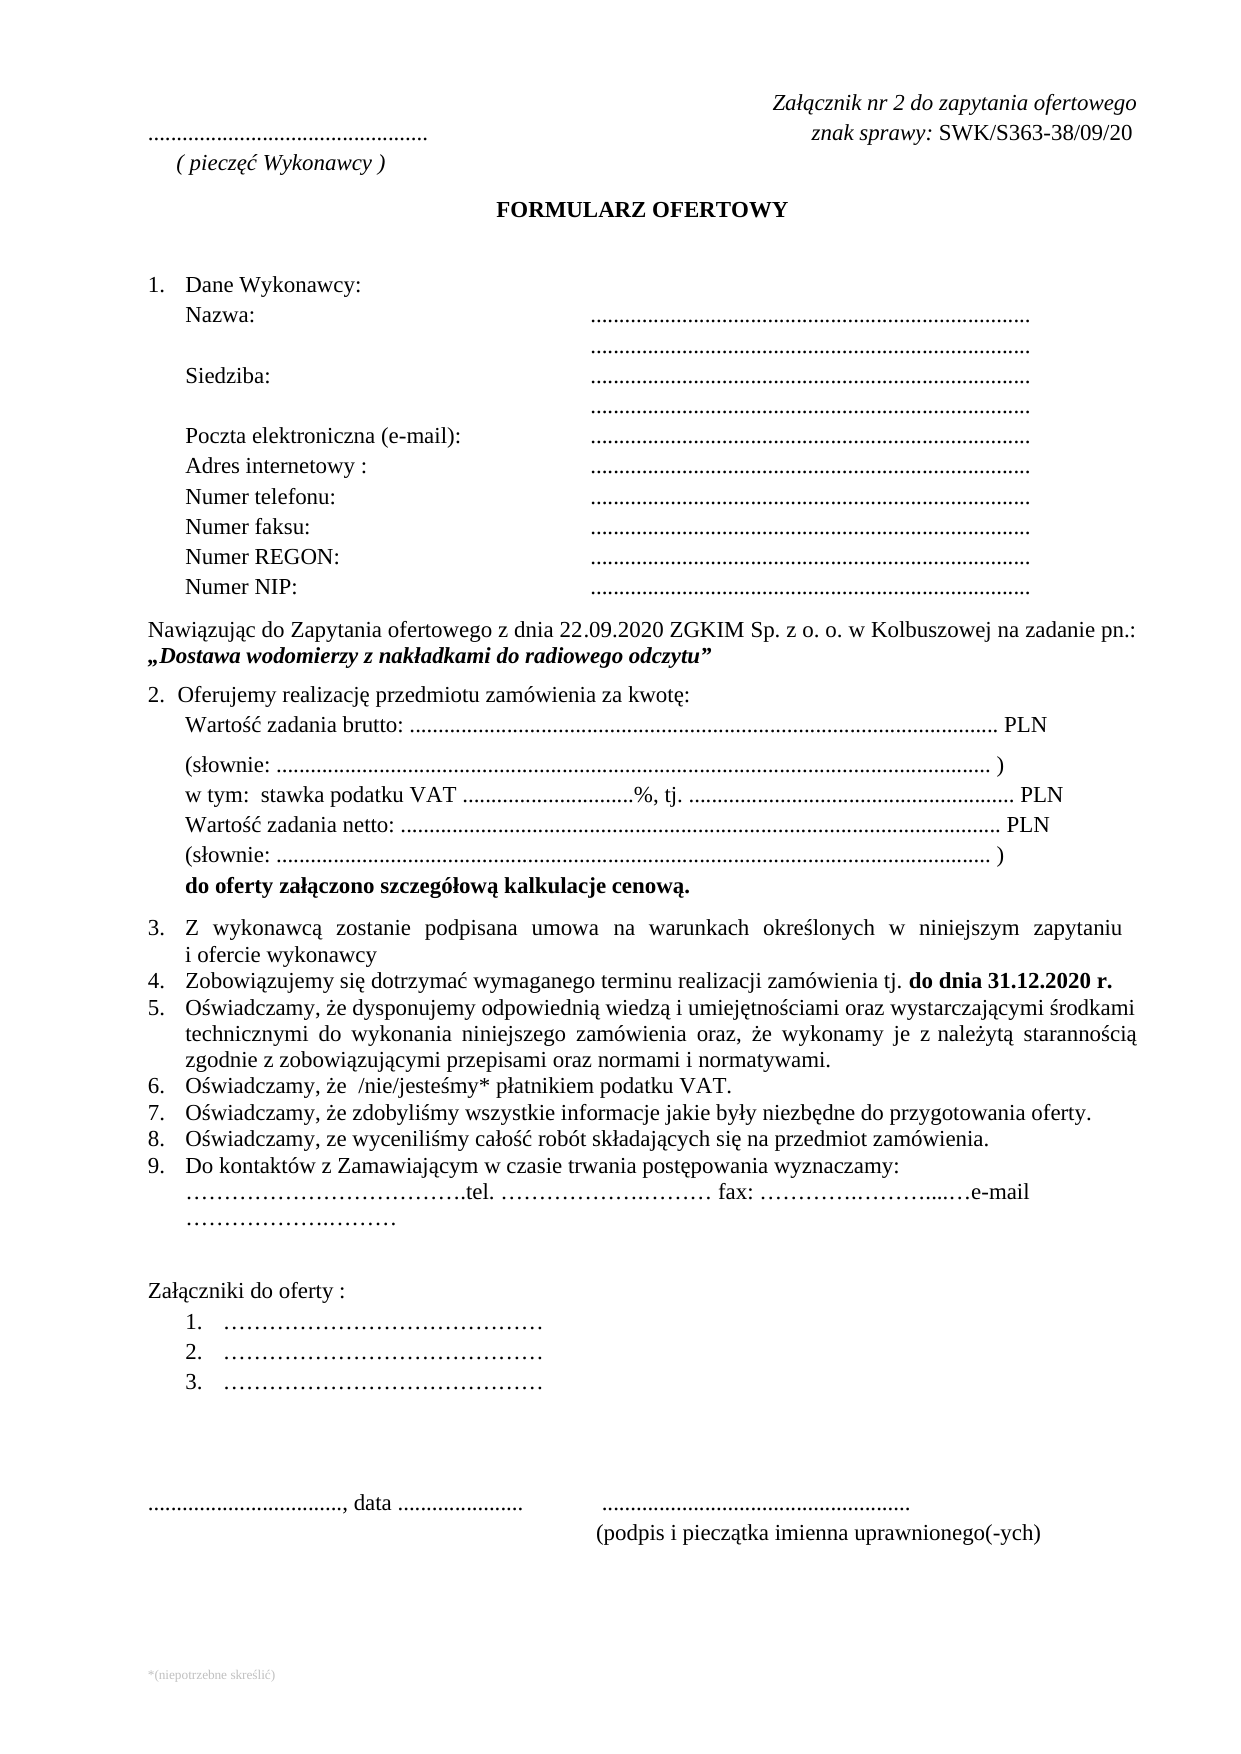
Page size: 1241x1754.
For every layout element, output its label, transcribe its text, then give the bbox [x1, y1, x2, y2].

text Nazwa: ............................................................................. [148, 301, 1137, 328]
list Zobowiązujemy się dotrzymać wymaganego terminu realizacji zamówienia tj. do dnia 31.12.2020 r. [148, 967, 1137, 993]
list Dane Wykonawcy: [148, 271, 1137, 298]
text Załącznik nr 2 do zapytania ofertowego [148, 89, 1137, 115]
list Oświadczamy, że dysponujemy odpowiednią wiedzą i umiejętnościami oraz wystarczającymi środkami technicznymi do wykonania niniejszego zamówienia oraz, że wykonamy je z należytą starannością zgodnie z zobowiązującymi przepisami oraz normami i normatywami. [148, 993, 1137, 1073]
list Oświadczamy, że /nie/jesteśmy* płatnikiem podatku VAT. [148, 1073, 1137, 1099]
list Z wykonawcą zostanie podpisana umowa na warunkach określonych w niniejszym zapytaniu i ofercie wykonawcy [148, 914, 1137, 967]
text w tym: stawka podatku VAT ..............................%, tj. ......................................................... PLN [148, 781, 1137, 807]
list Do kontaktów z Zamawiającym w czasie trwania postępowania wyznaczamy: [148, 1152, 1137, 1178]
list …………………………………… [185, 1338, 1137, 1364]
text ……………………………….tel. ……………….……… fax: ………….………....…e-mail ……………….……… [185, 1178, 1137, 1231]
text Numer REGON: ............................................................................. [148, 543, 1137, 569]
text ................................................. znak sprawy: SWK/S363-38/09/20 [148, 119, 1137, 145]
text Wartość zadania netto: ......................................................................................................... PLN [148, 811, 1137, 838]
subtitle FORMULARZ OFERTOWY [148, 196, 1137, 222]
text Wartość zadania brutto: ....................................................................................................... PLN [148, 711, 1137, 738]
text ............................................................................. [148, 332, 1137, 358]
text .................................., data ...................... ...................................................... (podpis i pieczątka imienna uprawnionego(-ych) [148, 1489, 1137, 1546]
text ( pieczęć Wykonawcy ) [148, 149, 1137, 175]
text Siedziba: ............................................................................. [148, 362, 1137, 388]
list Oferujemy realizację przedmiotu zamówienia za kwotę: [148, 681, 1137, 708]
list …………………………………… [185, 1368, 1137, 1394]
text do oferty załączono szczegółową kalkulacje cenową. [148, 872, 1137, 898]
text Adres internetowy : ............................................................................. [148, 452, 1137, 479]
text (słownie: ............................................................................................................................. ) [148, 751, 1137, 777]
text (słownie: ............................................................................................................................. ) [148, 842, 1137, 868]
list …………………………………… [185, 1308, 1137, 1334]
text Numer faksu: ............................................................................. [148, 513, 1137, 539]
text Poczta elektroniczna (e-mail): ............................................................................. [148, 422, 1137, 449]
list Oświadczamy, ze wyceniliśmy całość robót składających się na przedmiot zamówienia. [148, 1125, 1137, 1152]
list Oświadczamy, że zdobyliśmy wszystkie informacje jakie były niezbędne do przygotowania oferty. [148, 1099, 1137, 1125]
text Nawiązując do Zapytania ofertowego z dnia 22.09.2020 ZGKIM Sp. z o. o. w Kolbuszowej na zadanie pn.: „Dostawa wodomierzy z nakładkami do radiowego odczytu” [148, 616, 1137, 669]
text Numer NIP: ............................................................................. [148, 573, 1137, 600]
text ............................................................................. [148, 392, 1137, 418]
text Załączniki do oferty : [148, 1277, 1137, 1304]
text *(niepotrzebne skreślić) [148, 1656, 1137, 1683]
text Numer telefonu: ............................................................................. [148, 483, 1137, 509]
